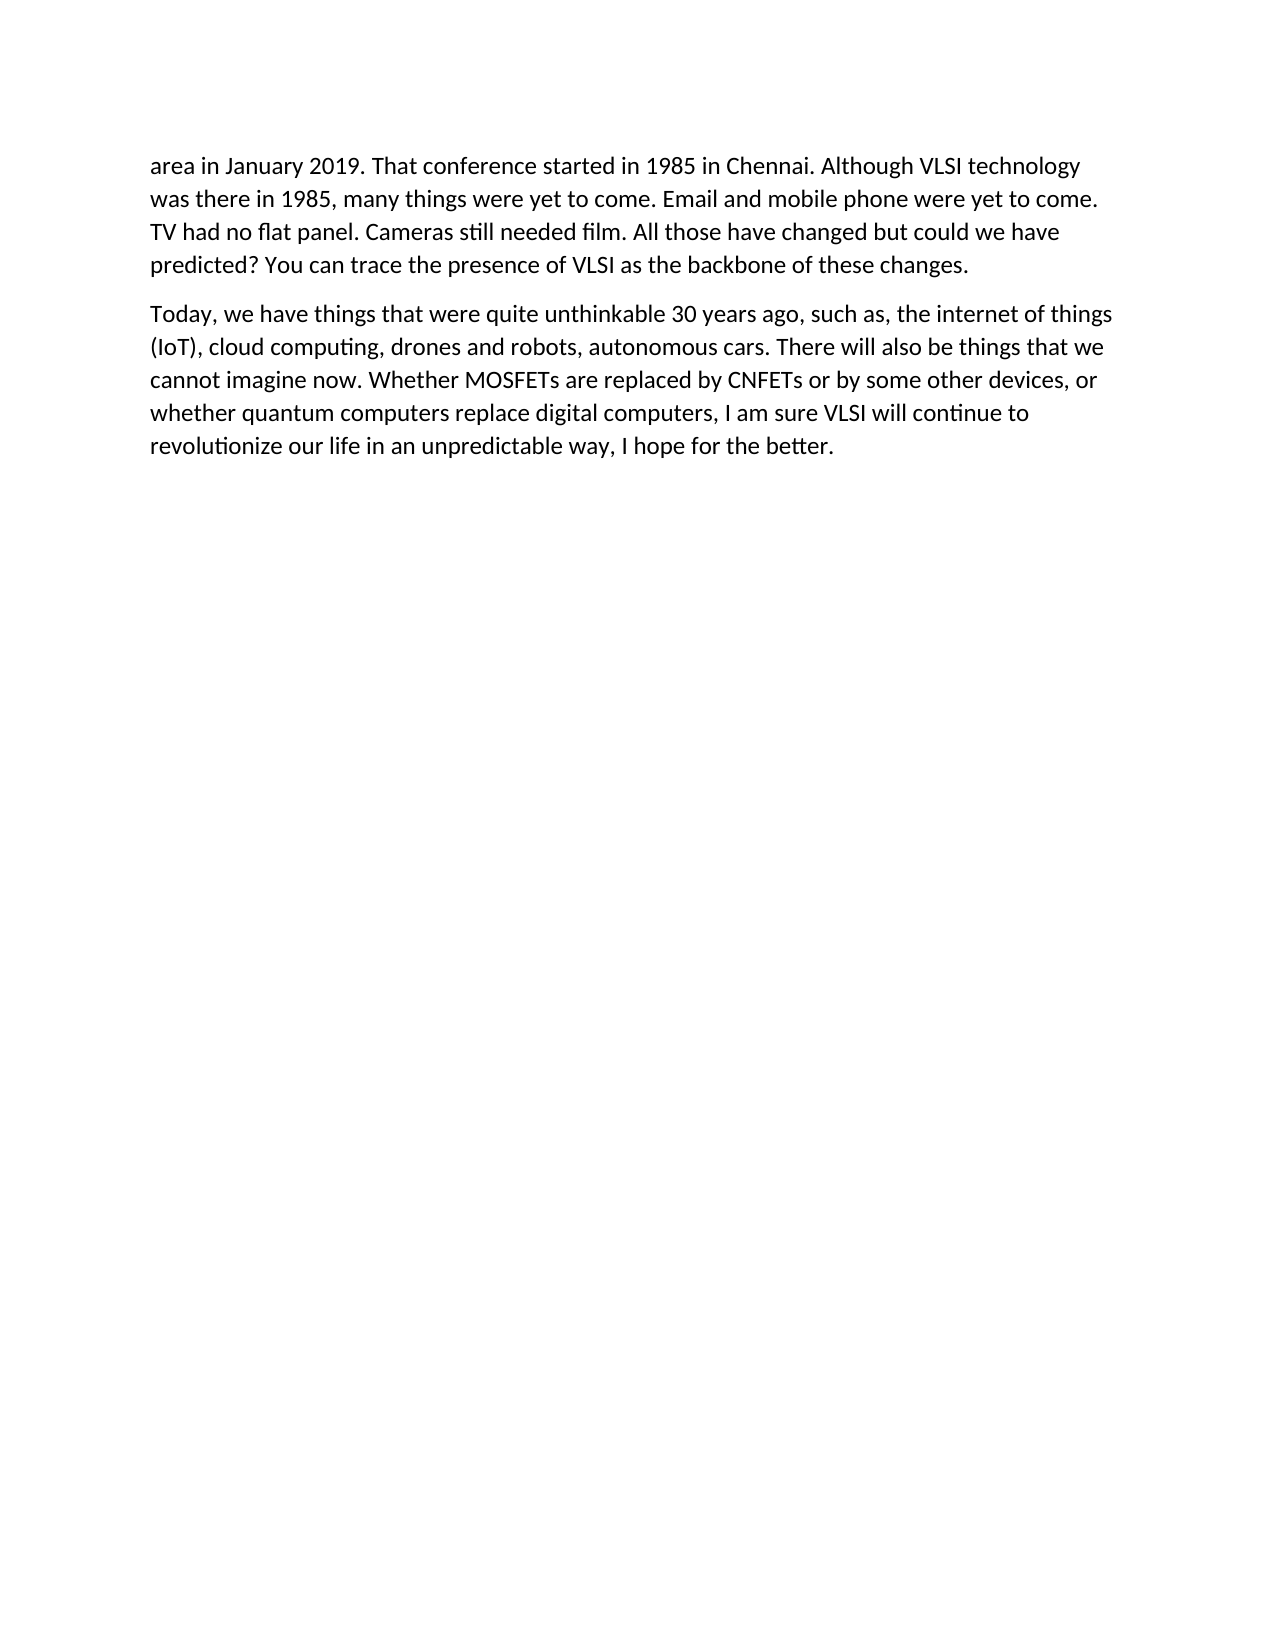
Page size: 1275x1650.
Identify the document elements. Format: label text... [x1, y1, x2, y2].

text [150, 150, 1125, 279]
text Today, we have things that were quite unthinkable 30 years ago, such as, the internet of things (IoT), cloud computing, drones and robots, autonomous cars. There will also be things that we cannot imagine now. Whether MOSFETs are replaced by CNFETs or by some other devices, or whether quantum computers replace digital computers, I am sure VLSI will continue to revolutionize our life in an unpredictable way, I hope for the better. [150, 298, 1125, 461]
